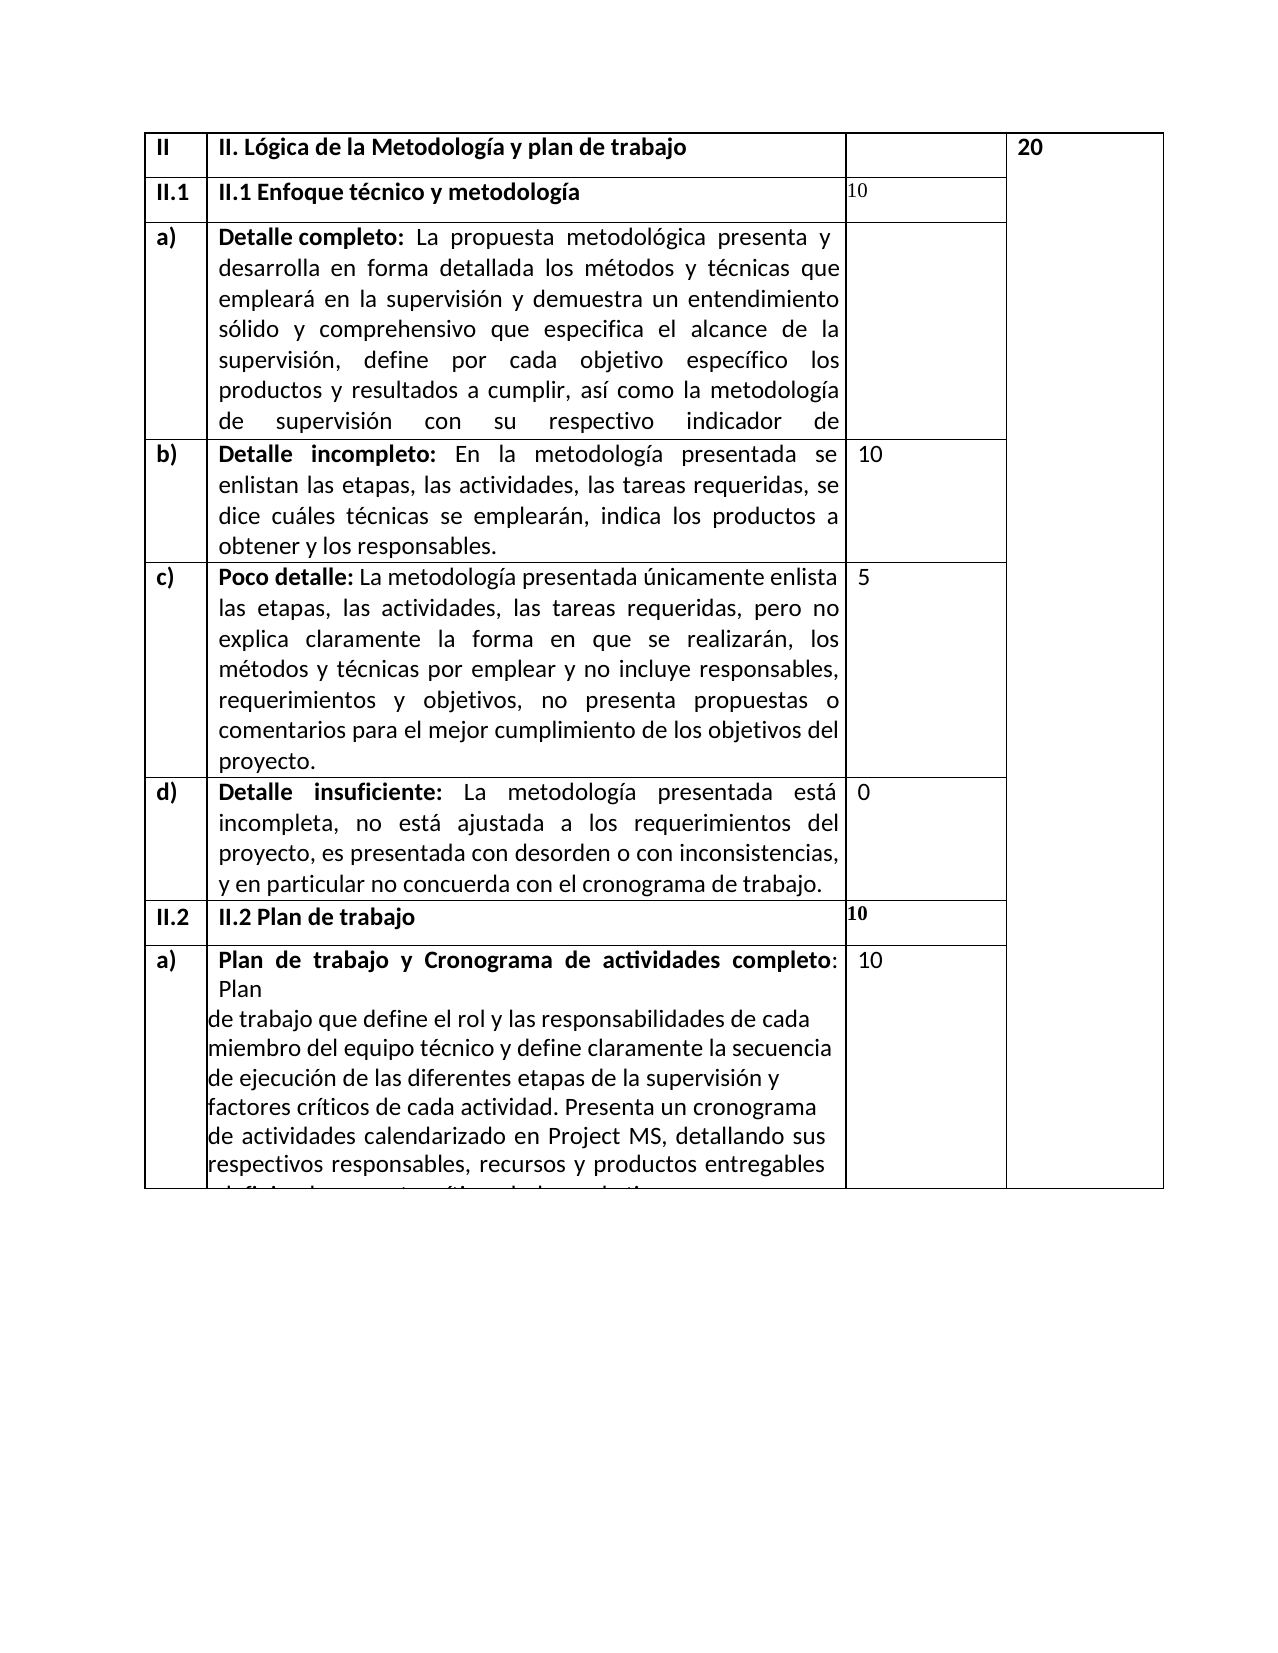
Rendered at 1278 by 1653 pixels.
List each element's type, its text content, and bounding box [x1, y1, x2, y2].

table_cell a) [146, 946, 206, 1187]
table_cell II.1 [146, 178, 206, 222]
table_cell d) [146, 778, 206, 900]
table_header 20 [1007, 134, 1163, 1187]
table_cell Detalle insuficiente: La metodología presentada está incompleta, no está ajustada a los requerimientos del proyecto, es presentada con desorden o con inconsistencias, y en particular no concuerda con el cronograma de trabajo. [208, 778, 845, 900]
table_cell Detalle completo: La propuesta metodológica presenta y desarrolla en forma detallada los métodos y técnicas que empleará en la supervisión y demuestra un entendimiento sólido y comprehensivo que especifica el alcance de la supervisión, define por cada objetivo específico los productos y resultados a cumplir, así como la metodología de supervisión con su respectivo indicador de comprobación. [208, 223, 845, 439]
table_cell [847, 223, 1006, 439]
table_cell Poco detalle: La metodología presentada únicamente enlista las etapas, las actividades, las tareas requeridas, pero no explica claramente la forma en que se realizarán, los métodos y técnicas por emplear y no incluye responsables, requerimientos y objetivos, no presenta propuestas o comentarios para el mejor cumplimiento de los objetivos del proyecto. [208, 563, 845, 777]
table_cell 10 [847, 178, 1006, 222]
table_cell b) [146, 440, 206, 562]
table_cell 5 [847, 563, 1006, 777]
table_cell II.2 Plan de trabajo [208, 901, 845, 945]
table_cell 0 [847, 778, 1006, 900]
table_cell Detalle incompleto: En la metodología presentada se enlistan las etapas, las actividades, las tareas requeridas, se dice cuáles técnicas se emplearán, indica los productos a obtener y los responsables. [208, 440, 845, 562]
table_header [847, 134, 1006, 177]
table_cell a) [146, 223, 206, 439]
table_header II [146, 134, 206, 177]
table_header II. Lógica de la Metodología y plan de trabajo [208, 134, 845, 177]
table_cell c) [146, 563, 206, 777]
table_cell II.2 [146, 901, 206, 945]
table_cell 10 [847, 946, 1006, 1187]
table_cell II.1 Enfoque técnico y metodología [208, 178, 845, 222]
table_cell 10 [847, 901, 1006, 945]
table_cell Plan de trabajo y Cronograma de actividades completo: Plan de trabajo que define el rol y las responsabilidades de cada miembro del equipo técnico y define claramente la secuencia de ejecución de las diferentes etapas de la supervisión y factores críticos de cada actividad. Presenta un cronograma de actividades calendarizado en Project MS, detallando sus respectivos responsables, recursos y productos entregables definiendo una ruta crítica y holgura de tiempos. [208, 946, 845, 1187]
table_cell 10 [847, 440, 1006, 562]
